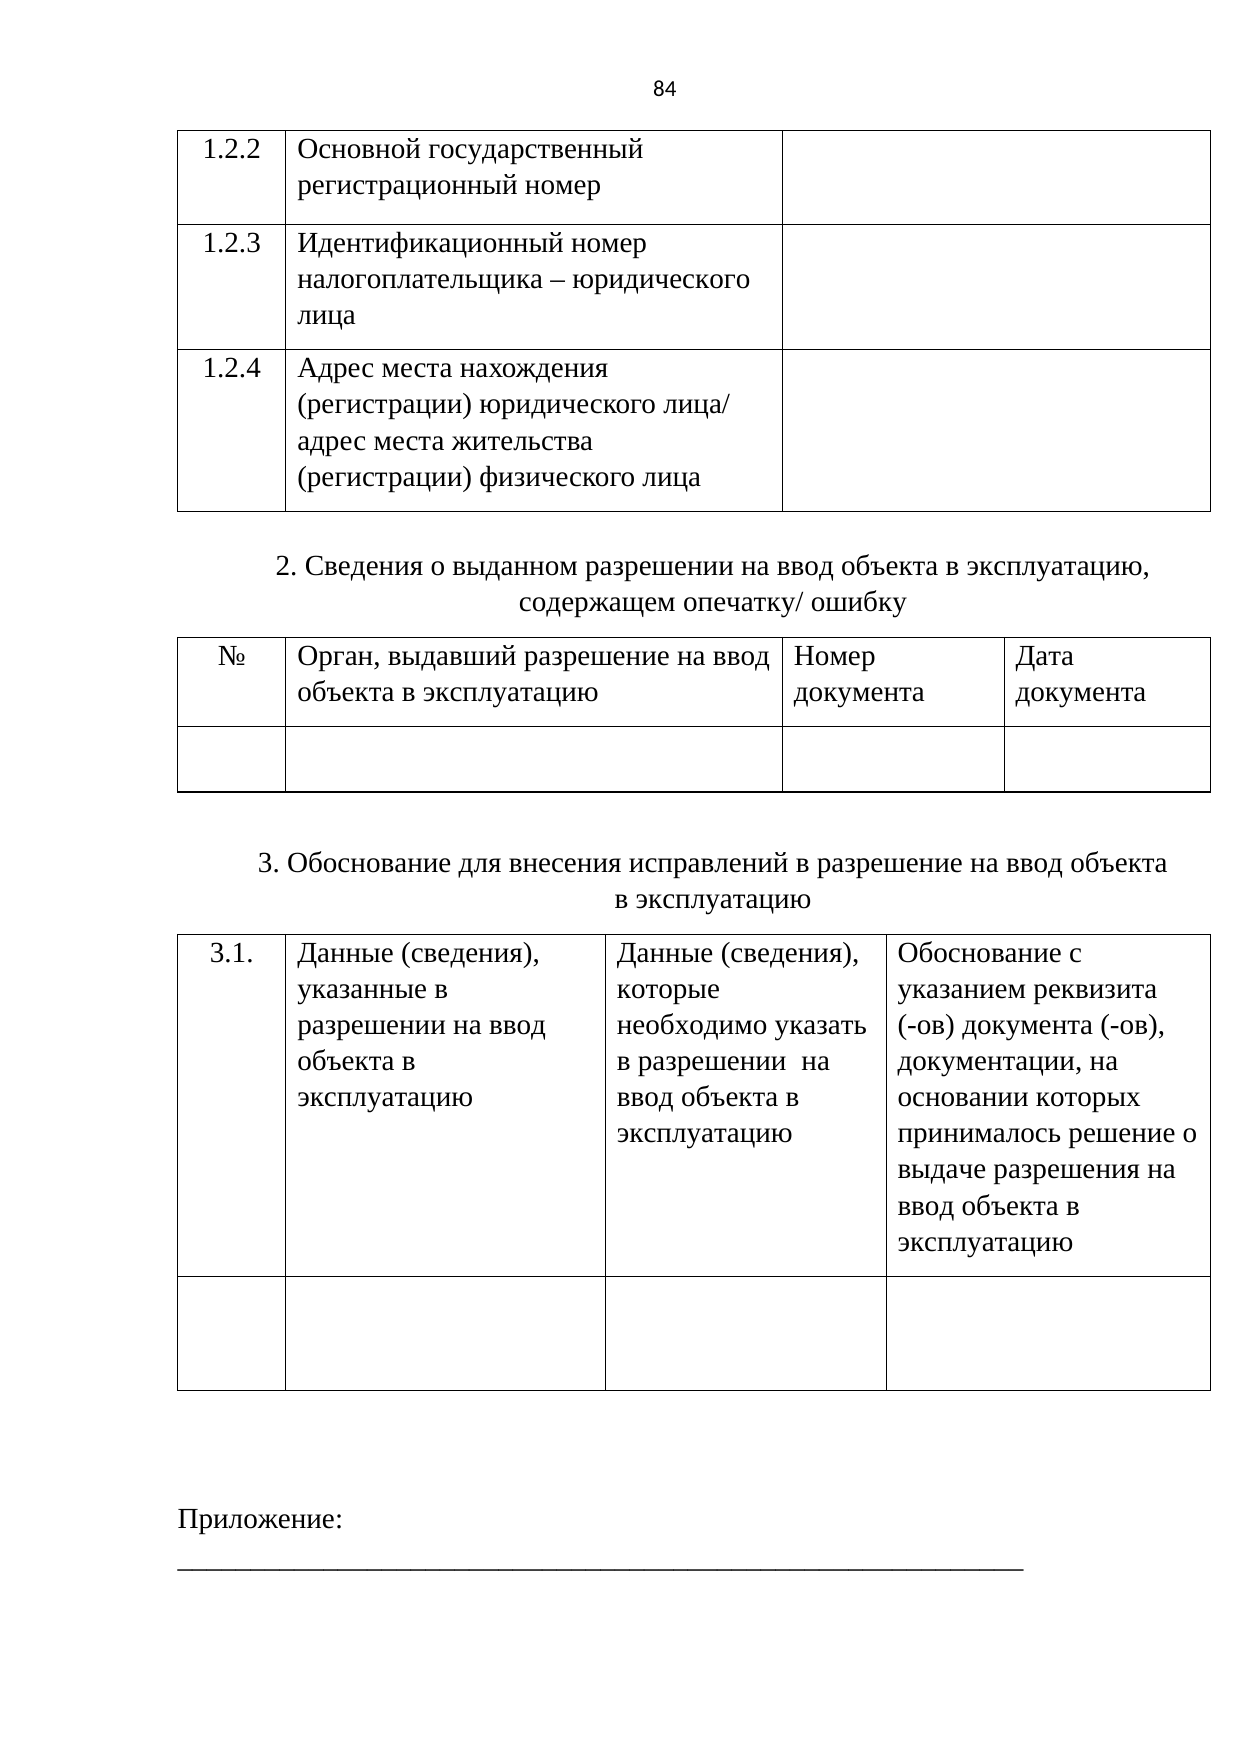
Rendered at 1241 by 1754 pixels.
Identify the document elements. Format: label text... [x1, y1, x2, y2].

table_cell 1.2.4 [178, 350, 285, 511]
table_cell 3.1. [178, 935, 285, 1276]
table_cell [286, 727, 782, 791]
table_cell 1.2.3 [178, 225, 285, 349]
table_cell Данные (сведения), которые необходимо указать в разрешении на ввод объекта в эксплуатацию [606, 935, 886, 1276]
table_cell 3. Обоснование для внесения исправлений в разрешение на ввод объекта в эксплуатацию [177, 793, 1211, 934]
table_cell 2. Сведения о выданном разрешении на ввод объекта в эксплуатацию, содержащем опечатку/ ошибку [177, 512, 1211, 637]
table_cell [1005, 727, 1210, 791]
table_cell Основной государственный регистрационный номер [286, 131, 782, 224]
table_cell № [178, 638, 285, 726]
table_cell Идентификационный номер налогоплательщика – юридического лица [286, 225, 782, 349]
table_cell [783, 131, 1210, 224]
table_cell [887, 1277, 1210, 1390]
table_cell [178, 1277, 285, 1390]
table_cell Дата документа [1005, 638, 1210, 726]
table_cell [178, 727, 285, 791]
table_cell [783, 350, 1210, 511]
table_cell Орган, выдавший разрешение на ввод объекта в эксплуатацию [286, 638, 782, 726]
table_cell [783, 727, 1004, 791]
table_cell [783, 225, 1210, 349]
table_cell Обоснование с указанием реквизита (-ов) документа (-ов), документации, на основании которых принималось решение о выдаче разрешения на ввод объекта в эксплуатацию [887, 935, 1210, 1276]
table_cell Адрес места нахождения (регистрации) юридического лица/ адрес места жительства (регистрации) физического лица [286, 350, 782, 511]
table_cell [286, 1277, 605, 1390]
text Приложение: __________________________________________________________ [177, 1501, 1152, 1573]
table_cell Номер документа [783, 638, 1004, 726]
table_cell [606, 1277, 886, 1390]
table_cell 1.2.2 [178, 131, 285, 224]
table_cell Данные (сведения), указанные в разрешении на ввод объекта в эксплуатацию [286, 935, 605, 1276]
